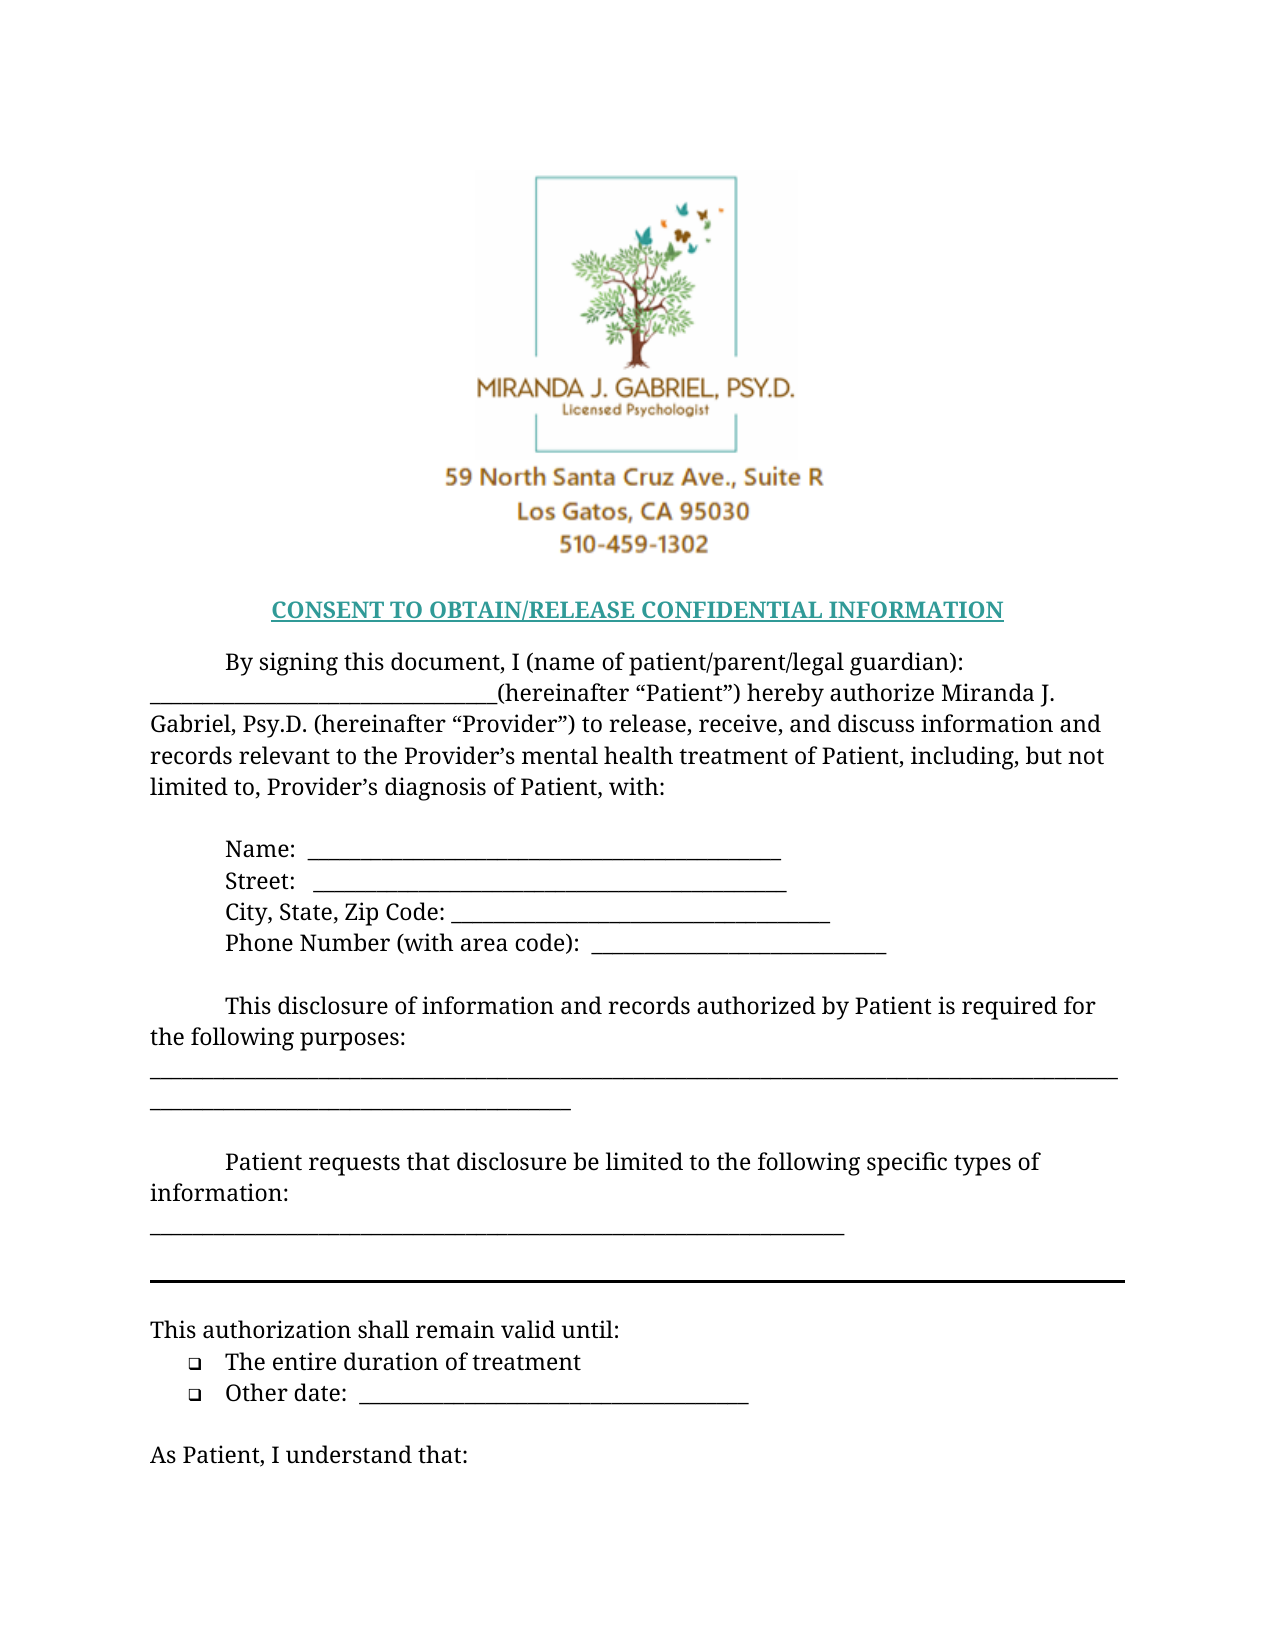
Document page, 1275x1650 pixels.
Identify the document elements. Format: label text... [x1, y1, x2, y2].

text Name: _____________________________________________ [150, 833, 1125, 864]
text This disclosure of information and records authorized by Patient is required for the following purposes: ____________________________________________________________________________________________________________________________________ [150, 989, 1125, 1114]
text This authorization shall remain valid until: [150, 1314, 1125, 1346]
text consent to obtain/release confidential information [150, 594, 1125, 625]
text City, State, Zip Code: ____________________________________ [150, 896, 1125, 927]
text As Patient, I understand that: [150, 1439, 1125, 1471]
picture [426, 150, 849, 569]
text Street: _____________________________________________ [150, 864, 1125, 896]
text Phone Number (with area code): ____________________________ [150, 927, 1125, 958]
text __________________________________________________________________ [150, 1208, 1125, 1239]
list The entire duration of treatment [187, 1346, 1125, 1377]
text Patient requests that disclosure be limited to the following specific types of information: [150, 1146, 1125, 1208]
text By signing this document, I (name of patient/parent/legal guardian): _________________________________(hereinafter “Patient”) hereby authorize Miranda J. Gabriel, Psy.D. (hereinafter “Provider”) to release, receive, and discuss information and records relevant to the Provider’s mental health treatment of Patient, including, but not limited to, Provider’s diagnosis of Patient, with: [150, 646, 1125, 802]
list Other date: _____________________________________ [187, 1377, 1125, 1408]
